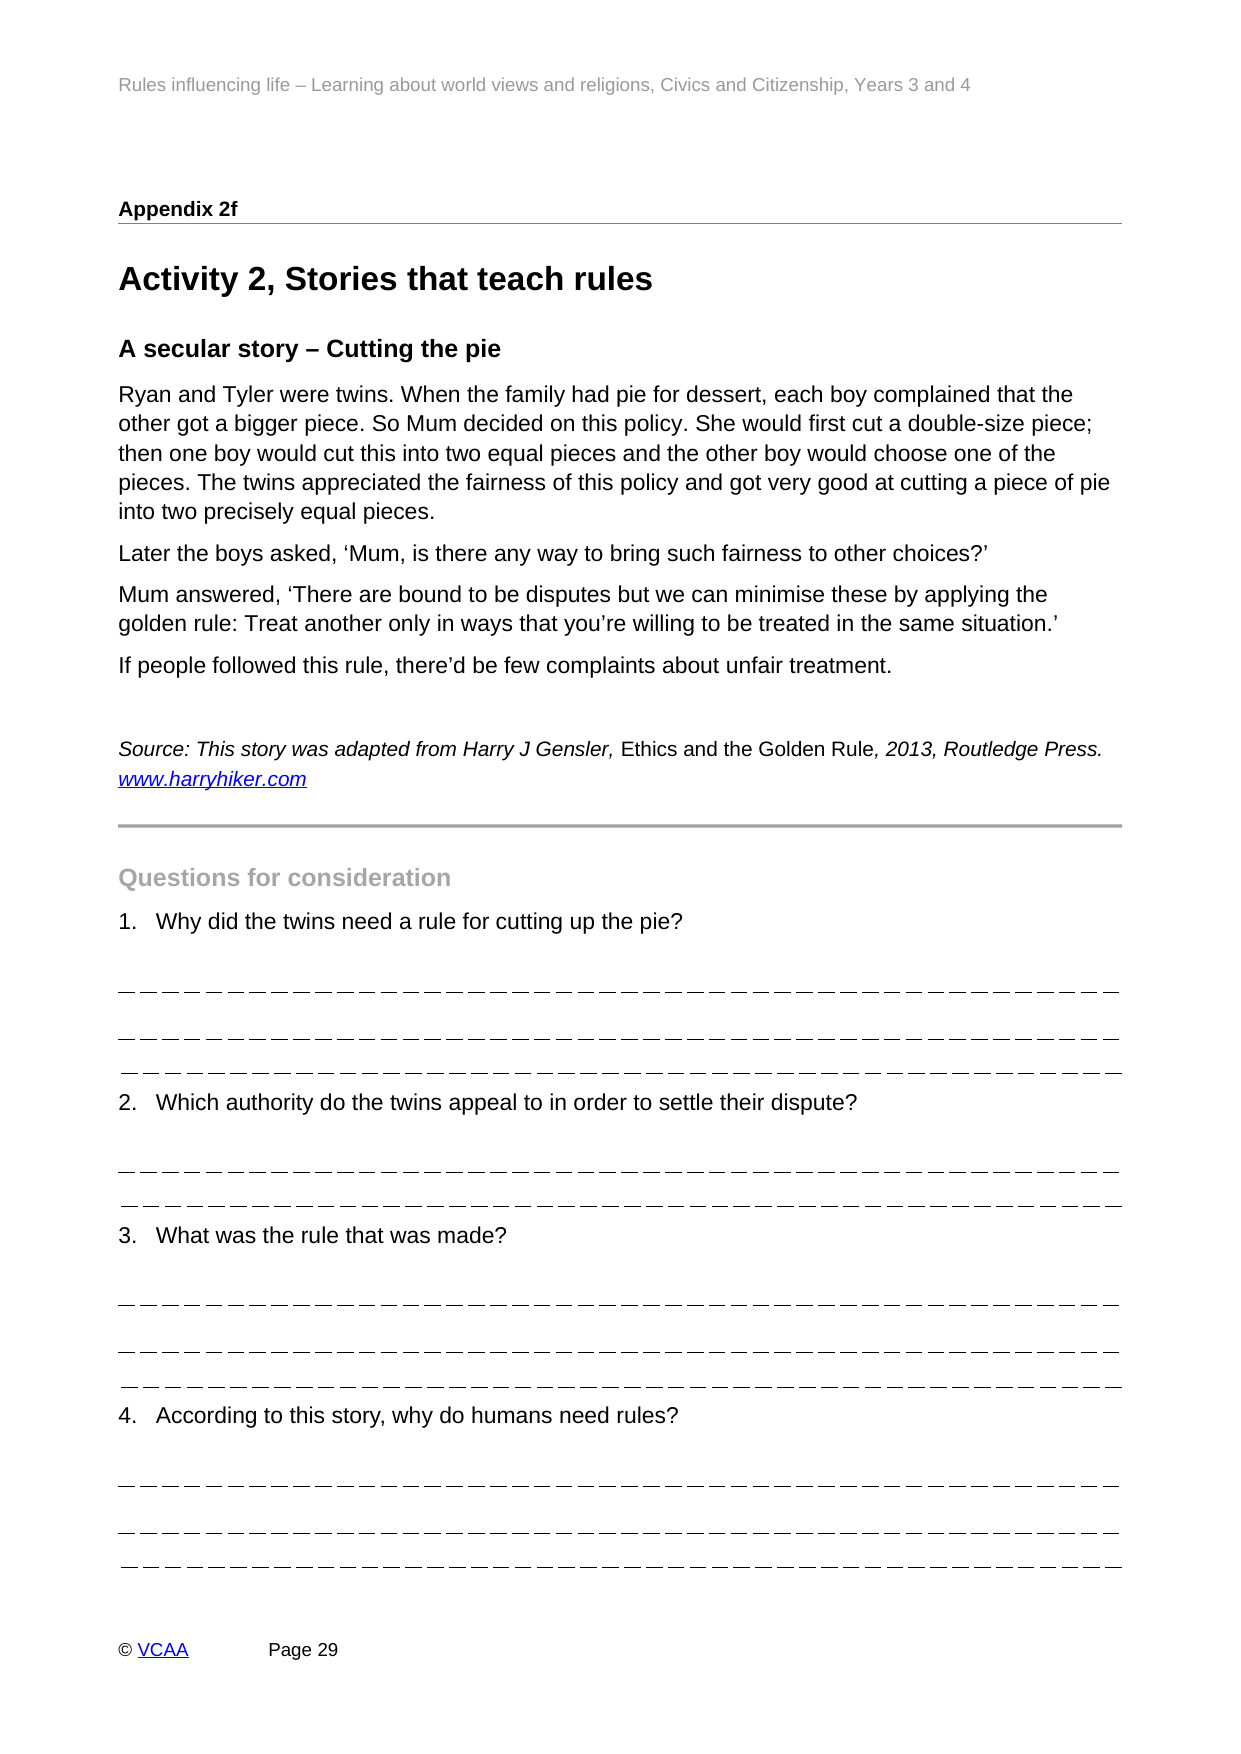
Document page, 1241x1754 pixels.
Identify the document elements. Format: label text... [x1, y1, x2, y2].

subtitle Questions for consideration [118, 863, 1122, 892]
list What was the rule that was made? [118, 1220, 1122, 1249]
list Why did the twins need a rule for cutting up the pie? [118, 906, 1122, 936]
text Mum answered, ‘There are bound to be disputes but we can minimise these by applying the golden rule: Treat another only in ways that you’re willing to be treated in the same situation.’ [118, 579, 1122, 638]
text Later the boys asked, ‘Mum, is there any way to bring such fairness to other choices?’ [118, 538, 1122, 567]
subtitle A secular story – Cutting the pie [118, 327, 1122, 365]
text Ryan and Tyler were twins. When the family had pie for dessert, each boy complained that the other got a bigger piece. So Mum decided on this policy. She would first cut a double-size piece; then one boy would cut this into two equal pieces and the other boy would choose one of the pieces. The twins appreciated the fairness of this policy and got very good at cutting a piece of pie into two precisely equal pieces. [118, 379, 1122, 525]
list Which authority do the twins appeal to in order to settle their dispute? [118, 1087, 1122, 1116]
subtitle Activity 2, Stories that teach rules [118, 261, 1122, 298]
text If people followed this rule, there’d be few complaints about unfair treatment. [118, 650, 1122, 679]
list According to this story, why do humans need rules? [118, 1400, 1122, 1429]
text Source: This story was adapted from Harry J Gensler, Ethics and the Golden Rule, 2013, Routledge Press. www.harryhiker.com [118, 733, 1122, 792]
text Appendix 2f [118, 197, 1122, 223]
